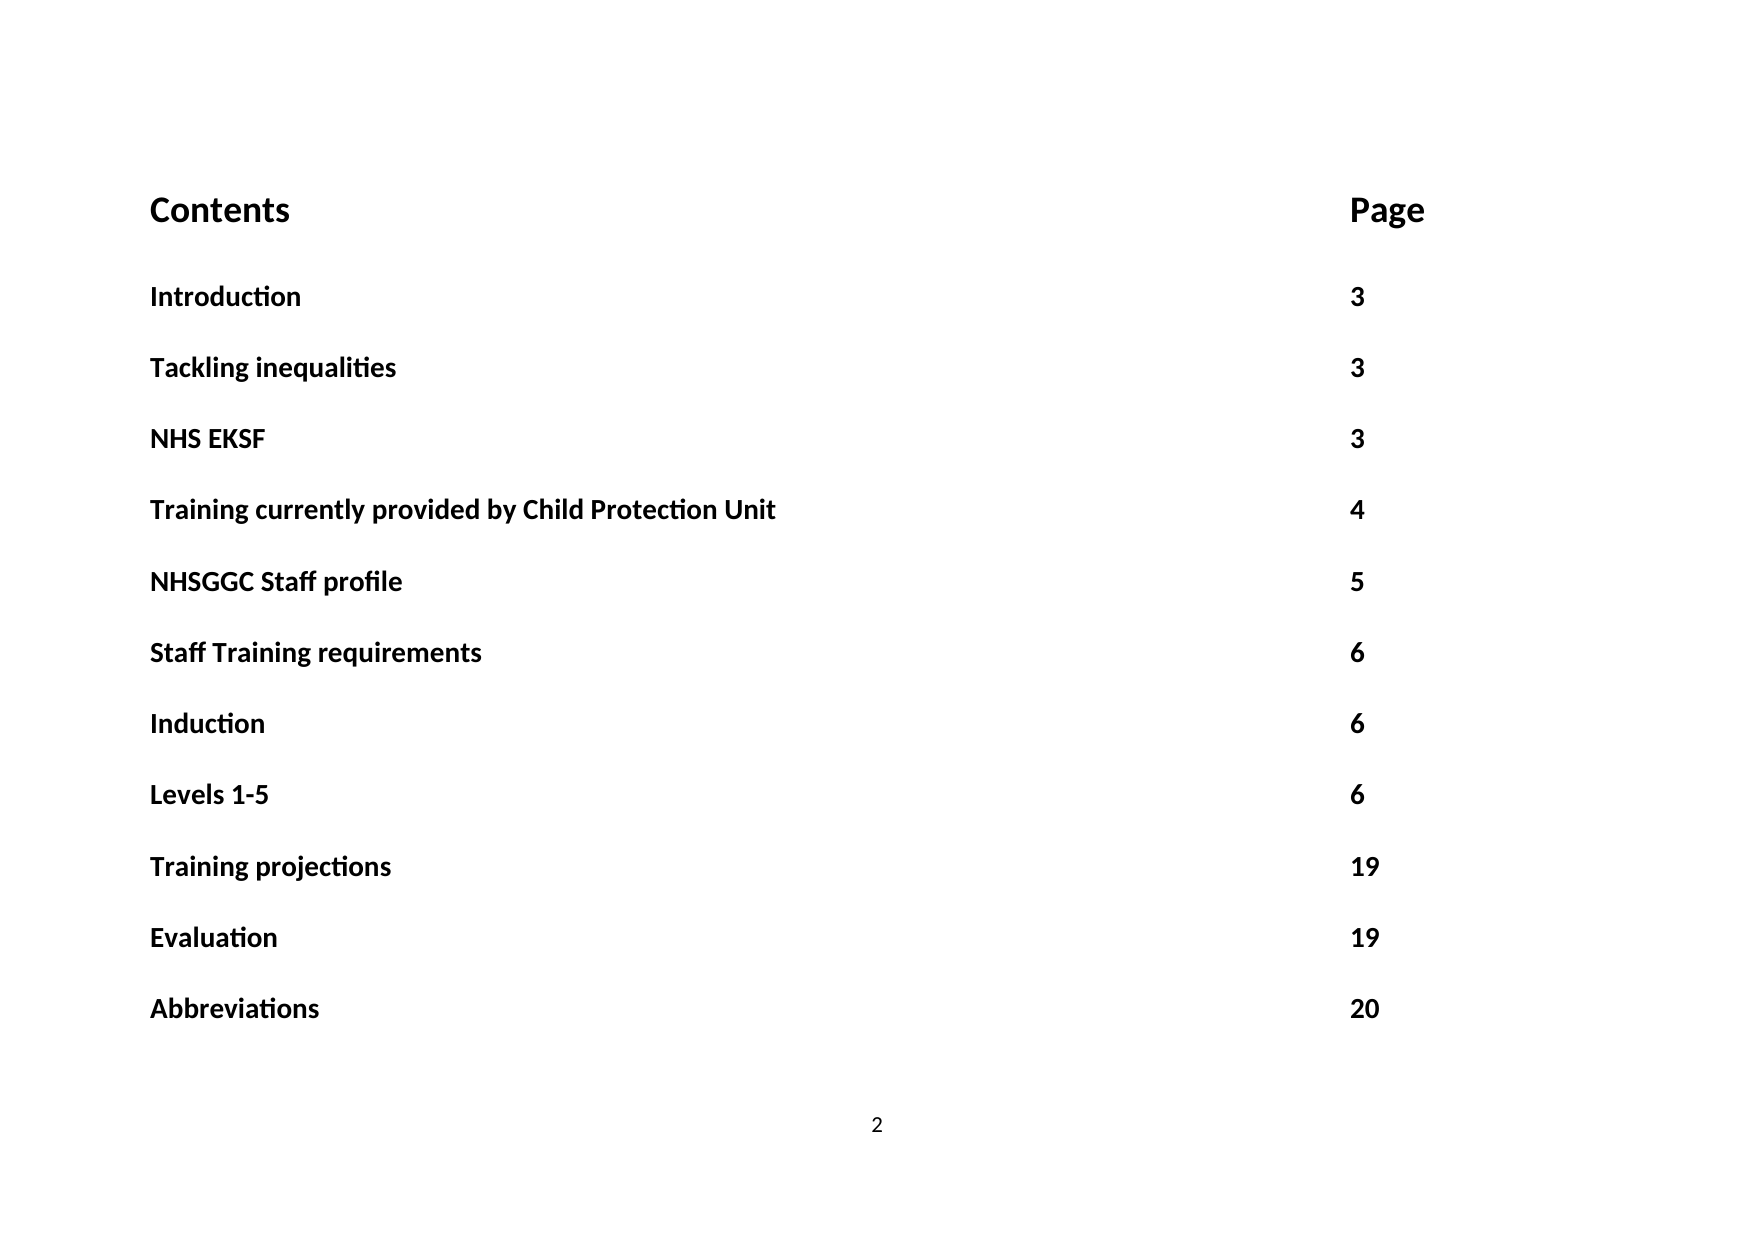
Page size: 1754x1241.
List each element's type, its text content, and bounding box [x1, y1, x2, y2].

text Training projections 19 [150, 848, 1604, 883]
text NHSGGC Staff profile 5 [150, 563, 1604, 598]
text Abbreviations 20 [150, 990, 1604, 1026]
text Training currently provided by Child Protection Unit 4 [150, 491, 1604, 527]
text Induction 6 [150, 705, 1604, 741]
text Introduction 3 [150, 278, 1604, 313]
text Contents Page [150, 186, 1604, 232]
text Tackling inequalities 3 [150, 349, 1604, 384]
text Staff Training requirements 6 [150, 634, 1604, 669]
text Levels 1-5 6 [150, 776, 1604, 812]
text NHS EKSF 3 [150, 420, 1604, 456]
text Evaluation 19 [150, 919, 1604, 954]
